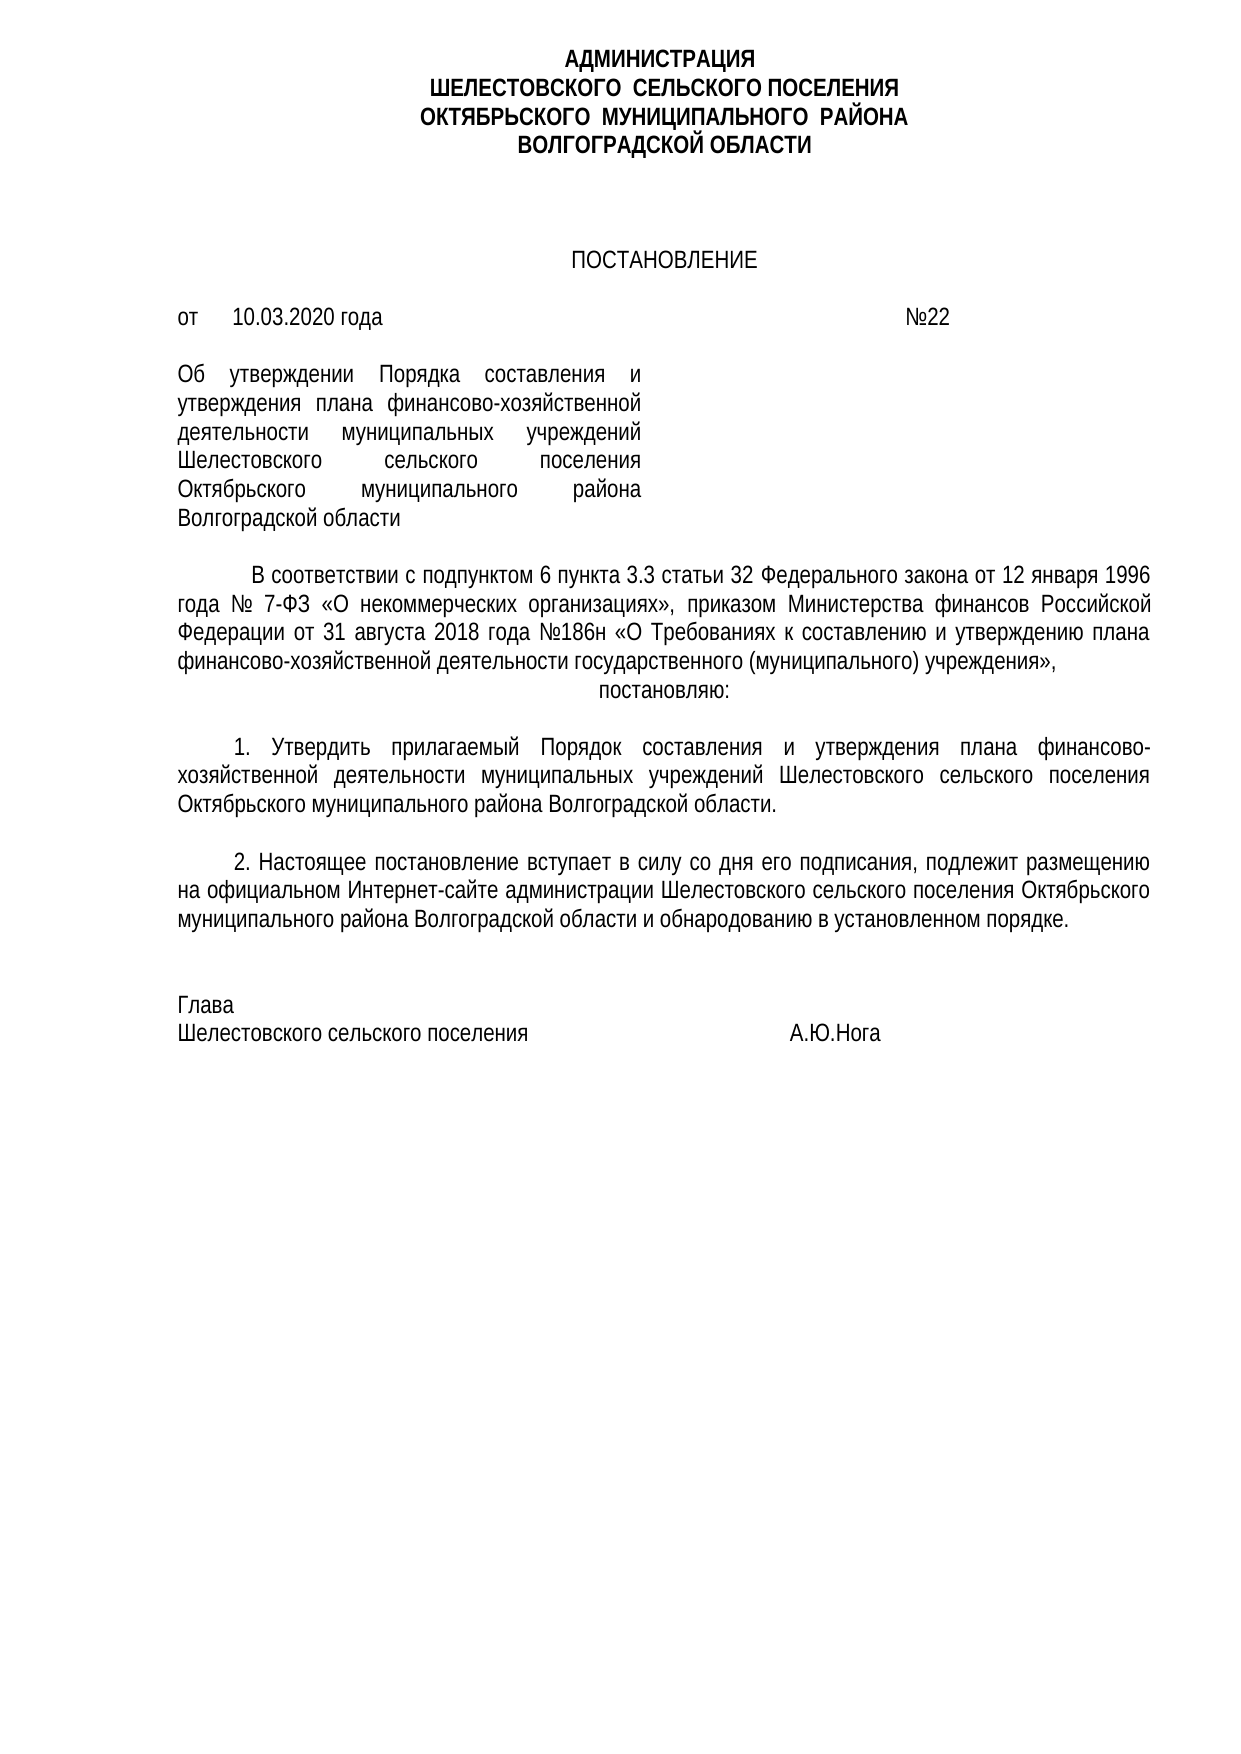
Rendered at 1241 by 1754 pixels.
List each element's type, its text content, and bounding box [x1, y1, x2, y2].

text ПОСТАНОВЛЕНИЕ [177, 245, 1152, 273]
text В соответствии с подпунктом 6 пункта 3.3 статьи 32 Федерального закона от 12 января 1996 года № 7-ФЗ «О некоммерческих организациях», приказом Министерства финансов Российской Федерации от 31 августа 2018 года №186н «О Требованиях к составлению и утверждению плана финансово-хозяйственной деятельности государственного (муниципального) учреждения», [177, 560, 1152, 674]
text постановляю: [177, 674, 1152, 703]
text 1. Утвердить прилагаемый Порядок составления и утверждения плана финансово-хозяйственной деятельности муниципальных учреждений Шелестовского сельского поселения Октябрьского муниципального района Волгоградской области. [177, 732, 1152, 818]
text 2. Настоящее постановление вступает в силу со дня его подписания, подлежит размещению на официальном Интернет-сайте администрации Шелестовского сельского поселения Октябрьского муниципального района Волгоградской области и обнародованию в установленном порядке. [177, 846, 1152, 932]
text от 10.03.2020 года №22 [177, 302, 1152, 331]
text Шелестовского сельского поселения А.Ю.Нога [177, 1018, 1152, 1047]
text ОКТЯБРЬСКОГО МУНИЦИПАЛЬНОГО РАЙОНА [177, 102, 1152, 130]
text АДМИНИСТРАЦИЯ [177, 44, 1152, 73]
text ШЕЛЕСТОВСКОГО СЕЛЬСКОГО ПОСЕЛЕНИЯ [177, 73, 1152, 102]
text ВОЛГОГРАДСКОЙ ОБЛАСТИ [177, 130, 1152, 159]
table_header Об утверждении Порядка составления и утверждения плана финансово-хозяйственной деятельности муниципальных учреждений Шелестовского сельского поселения Октябрьского муниципального района Волгоградской области [166, 360, 653, 531]
text Глава [177, 990, 1152, 1018]
